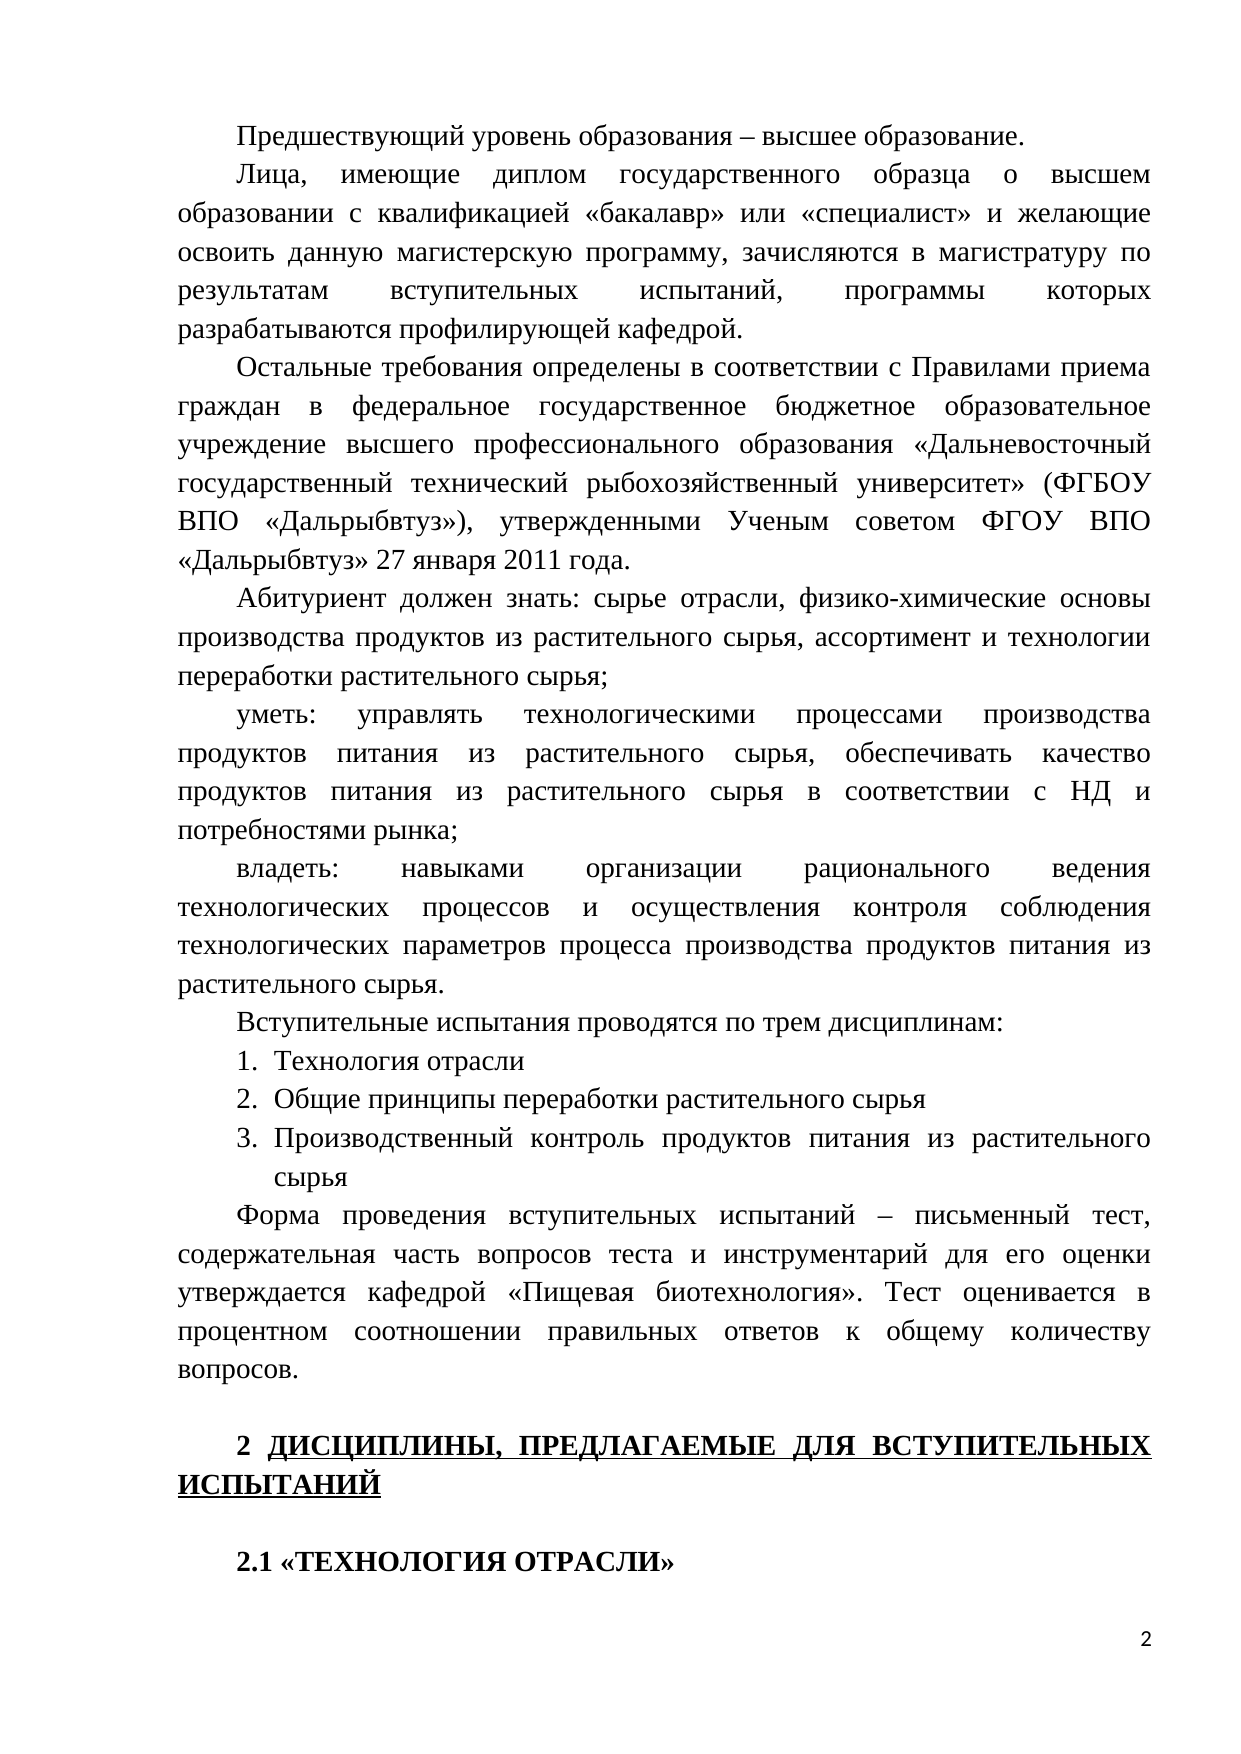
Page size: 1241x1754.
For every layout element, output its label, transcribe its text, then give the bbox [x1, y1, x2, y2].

text Предшествующий уровень образования – высшее образование. [177, 118, 1152, 152]
list Общие принципы переработки растительного сырья [236, 1082, 1152, 1115]
text 2 ДИСЦИПЛИНЫ, ПРЕДЛАГАЕМЫЕ ДЛЯ ВСТУПИТЕЛЬНЫХ ИСПЫТАНИЙ [177, 1428, 1152, 1501]
text владеть: навыками организации рационального ведения технологических процессов и осуществления контроля соблюдения технологических параметров процесса производства продуктов питания из растительного сырья. [177, 850, 1152, 999]
text Лица, имеющие диплом государственного образца о высшем образовании с квалификацией «бакалавр» или «специалист» и желающие освоить данную магистерскую программу, зачисляются в магистратуру по результатам вступительных испытаний, программы которых разрабатываются профилирующей кафедрой. [177, 157, 1152, 344]
list Технология отрасли [236, 1043, 1152, 1077]
text Абитуриент должен знать: сырье отрасли, физико-химические основы производства продуктов из растительного сырья, ассортимент и технологии переработки растительного сырья; [177, 581, 1152, 691]
text уметь: управлять технологическими процессами производства продуктов питания из растительного сырья, обеспечивать качество продуктов питания из растительного сырья в соответствии с НД и потребностями рынка; [177, 696, 1152, 845]
text Остальные требования определены в соответствии с Правилами приема граждан в федеральное государственное бюджетное образовательное учреждение высшего профессионального образования «Дальневосточный государственный технический рыбохозяйственный университет» (ФГБОУ ВПО «Дальрыбвтуз»), утвержденными Ученым советом ФГОУ ВПО «Дальрыбвтуз» 27 января 2011 года. [177, 349, 1152, 576]
text Вступительные испытания проводятся по трем дисциплинам: [177, 1004, 1152, 1038]
text Форма проведения вступительных испытаний – письменный тест, содержательная часть вопросов теста и инструментарий для его оценки утверждается кафедрой «Пищевая биотехнология». Тест оценивается в процентном соотношении правильных ответов к общему количеству вопросов. [177, 1197, 1152, 1385]
text 2.1 «ТЕХНОЛОГИЯ ОТРАСЛИ» [177, 1544, 1152, 1578]
list Производственный контроль продуктов питания из растительного сырья [236, 1120, 1152, 1192]
